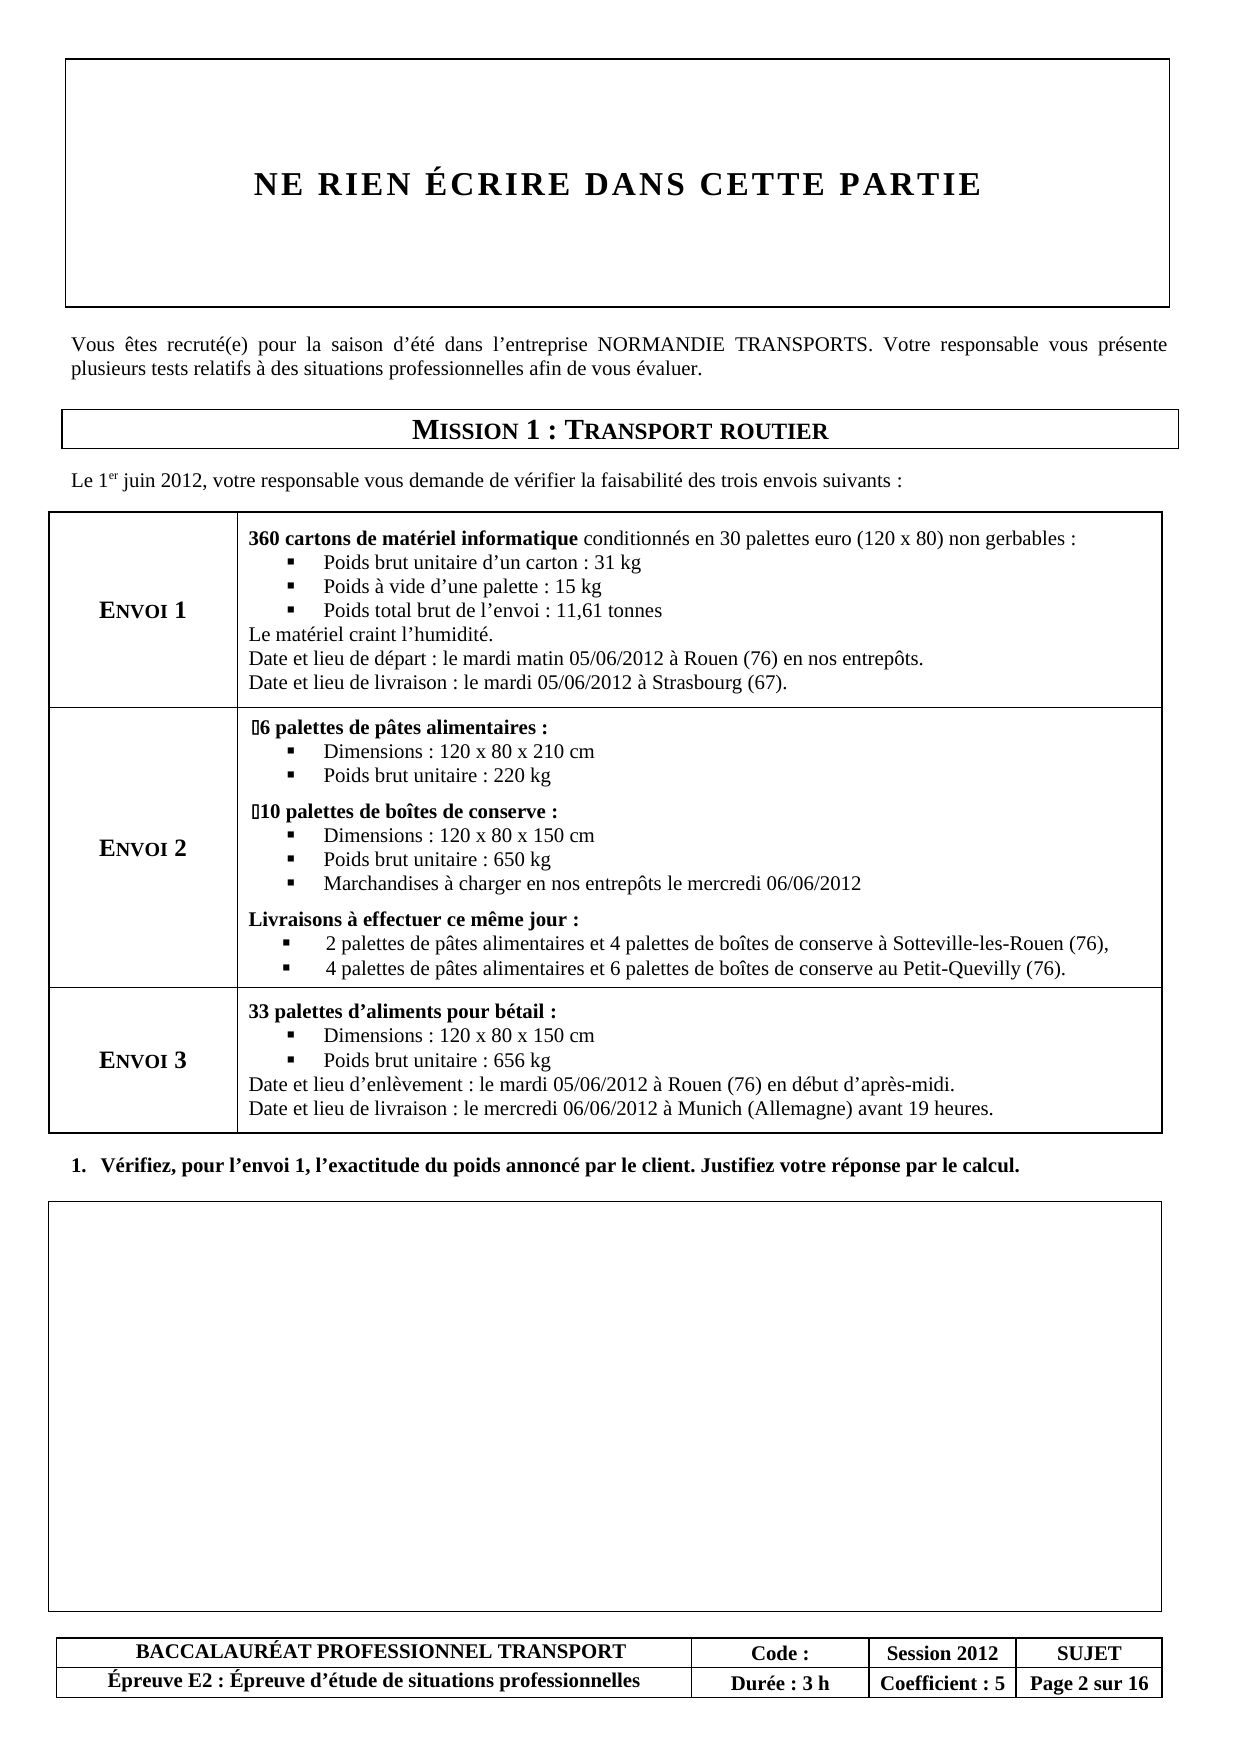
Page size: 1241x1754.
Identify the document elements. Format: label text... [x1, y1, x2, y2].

text Le 1er juin 2012, votre responsable vous demande de vérifier la faisabilité des trois envois suivants : [71, 468, 1169, 492]
table_header 360 cartons de matériel informatique conditionnés en 30 palettes euro (120 x 80) non gerbables : Poids brut unitaire d’un carton : 31 kg Poids à vide d’une palette : 15 kg Poids total brut de l’envoi : 11,61 tonnes Le matériel craint l’humidité. Date et lieu de départ : le mardi matin 05/06/2012 à Rouen (76) en nos entrepôts. Date et lieu de livraison : le mardi 05/06/2012 à Strasbourg (67). [238, 513, 1161, 707]
text Mission 1 : Transport routier [63, 410, 1178, 448]
list Vérifiez, pour l’envoi 1, l’exactitude du poids annoncé par le client. Justifiez votre réponse par le calcul. [71, 1153, 1169, 1177]
table_header Envoi 1 [50, 513, 237, 707]
table_header [49, 1202, 1161, 1611]
table_cell Envoi 2 [50, 708, 237, 987]
text Vous êtes recruté(e) pour la saison d’été dans l’entreprise NORMANDIE TRANSPORTS. Votre responsable vous présente plusieurs tests relatifs à des situations professionnelles afin de vous évaluer. [71, 332, 1169, 380]
table_cell 33 palettes d’aliments pour bétail : Dimensions : 120 x 80 x 150 cm Poids brut unitaire : 656 kg Date et lieu d’enlèvement : le mardi 05/06/2012 à Rouen (76) en début d’après-midi. Date et lieu de livraison : le mercredi 06/06/2012 à Munich (Allemagne) avant 19 heures. [238, 988, 1161, 1132]
table_cell 6 palettes de pâtes alimentaires : Dimensions : 120 x 80 x 210 cm Poids brut unitaire : 220 kg 10 palettes de boîtes de conserve : Dimensions : 120 x 80 x 150 cm Poids brut unitaire : 650 kg Marchandises à charger en nos entrepôts le mercredi 06/06/2012 Livraisons à effectuer ce même jour : 2 palettes de pâtes alimentaires et 4 palettes de boîtes de conserve à Sotteville-les-Rouen (76), 4 palettes de pâtes alimentaires et 6 palettes de boîtes de conserve au Petit-Quevilly (76). [238, 708, 1161, 987]
table_cell Envoi 3 [50, 988, 237, 1132]
